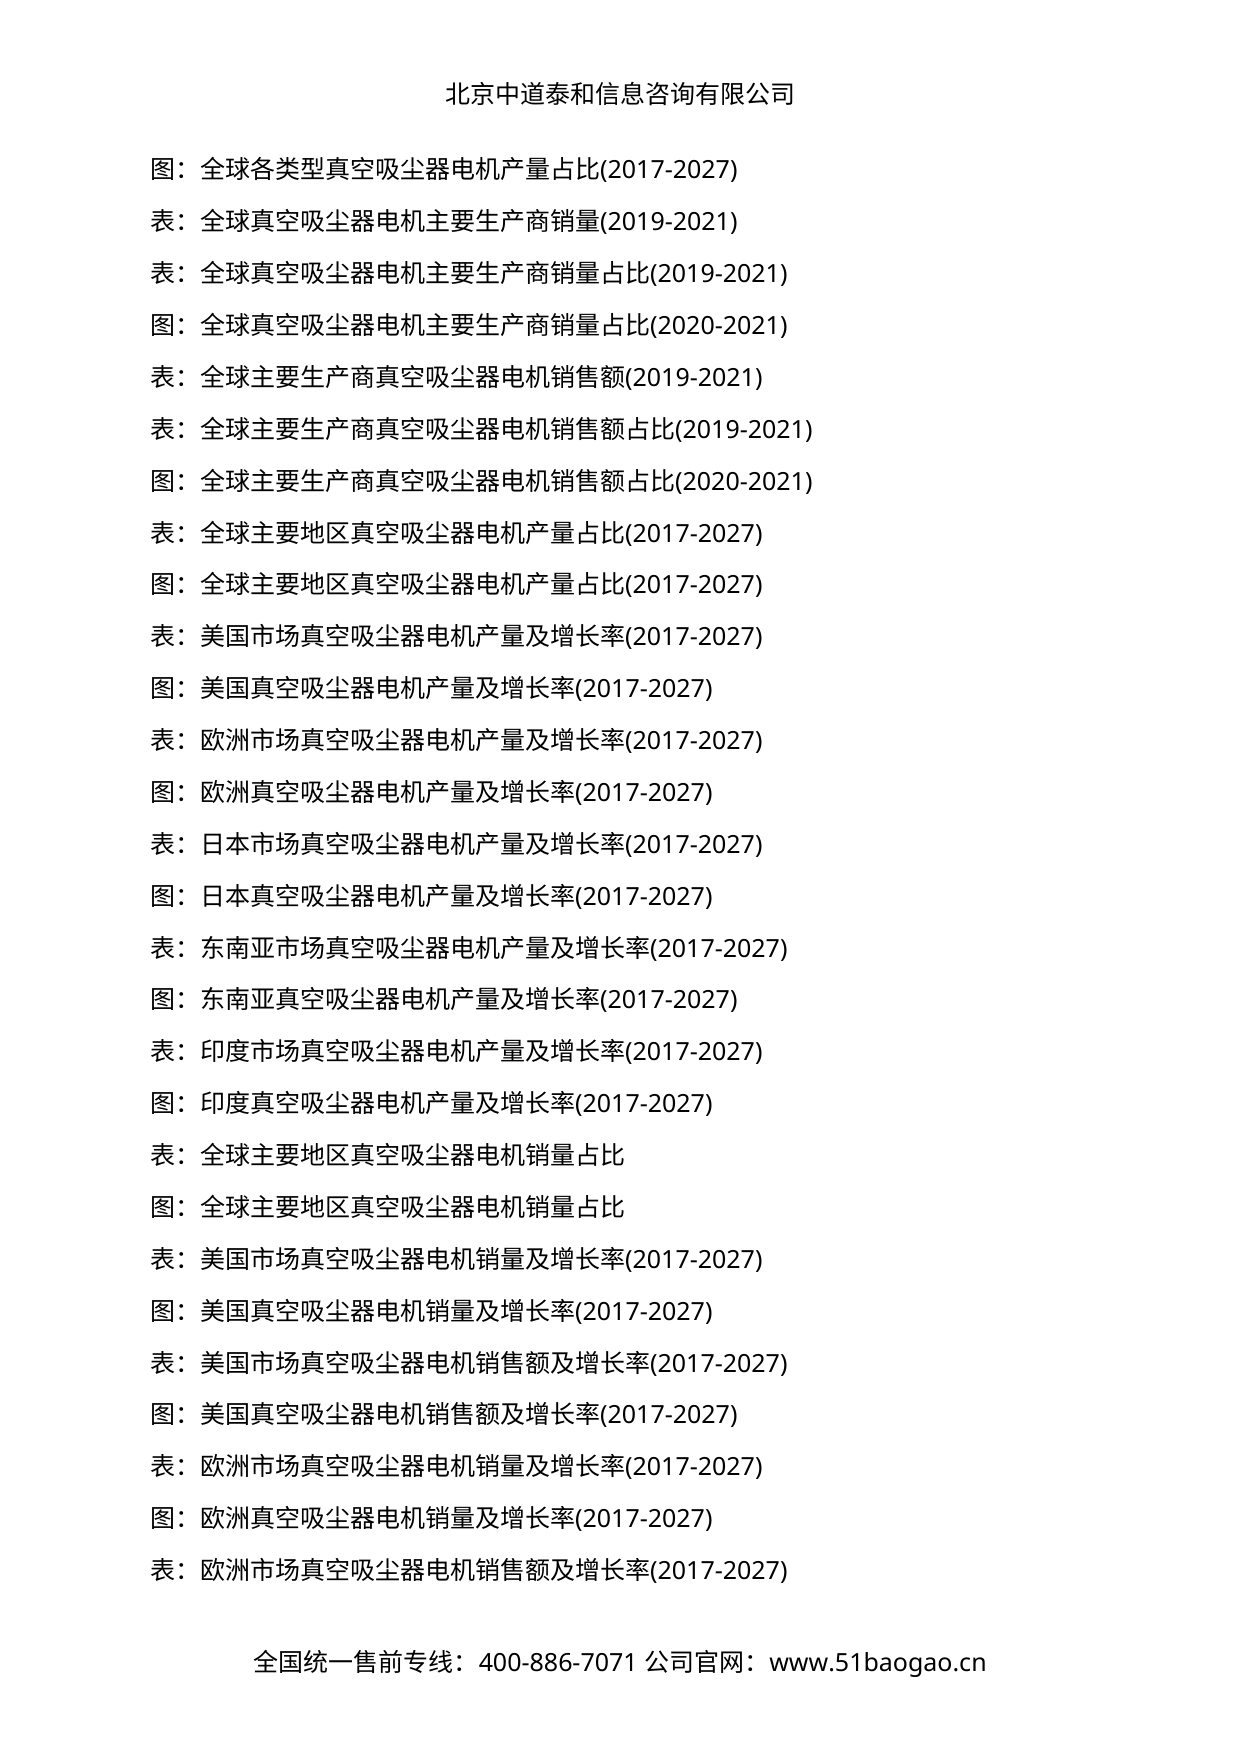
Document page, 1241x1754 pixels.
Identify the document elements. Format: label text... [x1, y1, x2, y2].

text 图：日本真空吸尘器电机产量及增长率(2017-2027) [150, 876, 1090, 912]
text 表：欧洲市场真空吸尘器电机销售额及增长率(2017-2027) [150, 1551, 1090, 1587]
text 图：全球真空吸尘器电机主要生产商销量占比(2020-2021) [150, 306, 1090, 342]
text 图：全球各类型真空吸尘器电机产量占比(2017-2027) [150, 150, 1090, 186]
text 图：全球主要地区真空吸尘器电机销量占比 [150, 1187, 1090, 1224]
text 图：欧洲真空吸尘器电机产量及增长率(2017-2027) [150, 772, 1090, 809]
text 图：美国真空吸尘器电机产量及增长率(2017-2027) [150, 669, 1090, 705]
text 表：日本市场真空吸尘器电机产量及增长率(2017-2027) [150, 824, 1090, 861]
text 表：全球主要地区真空吸尘器电机产量占比(2017-2027) [150, 513, 1090, 549]
text 图：全球主要生产商真空吸尘器电机销售额占比(2020-2021) [150, 461, 1090, 497]
text 图：美国真空吸尘器电机销售额及增长率(2017-2027) [150, 1395, 1090, 1431]
text 表：全球真空吸尘器电机主要生产商销量(2019-2021) [150, 202, 1090, 238]
text 表：东南亚市场真空吸尘器电机产量及增长率(2017-2027) [150, 928, 1090, 964]
text 表：美国市场真空吸尘器电机销售额及增长率(2017-2027) [150, 1343, 1090, 1379]
text 表：全球主要生产商真空吸尘器电机销售额(2019-2021) [150, 357, 1090, 394]
text 图：欧洲真空吸尘器电机销量及增长率(2017-2027) [150, 1499, 1090, 1535]
text 表：全球真空吸尘器电机主要生产商销量占比(2019-2021) [150, 254, 1090, 290]
text 表：美国市场真空吸尘器电机产量及增长率(2017-2027) [150, 617, 1090, 653]
text 图：全球主要地区真空吸尘器电机产量占比(2017-2027) [150, 565, 1090, 601]
text 表：欧洲市场真空吸尘器电机销量及增长率(2017-2027) [150, 1447, 1090, 1483]
text 表：全球主要地区真空吸尘器电机销量占比 [150, 1136, 1090, 1172]
text 图：东南亚真空吸尘器电机产量及增长率(2017-2027) [150, 980, 1090, 1016]
text 表：欧洲市场真空吸尘器电机产量及增长率(2017-2027) [150, 721, 1090, 757]
text 表：印度市场真空吸尘器电机产量及增长率(2017-2027) [150, 1032, 1090, 1068]
text 表：全球主要生产商真空吸尘器电机销售额占比(2019-2021) [150, 409, 1090, 446]
text 表：美国市场真空吸尘器电机销量及增长率(2017-2027) [150, 1239, 1090, 1276]
text 图：印度真空吸尘器电机产量及增长率(2017-2027) [150, 1084, 1090, 1120]
text 图：美国真空吸尘器电机销量及增长率(2017-2027) [150, 1291, 1090, 1327]
